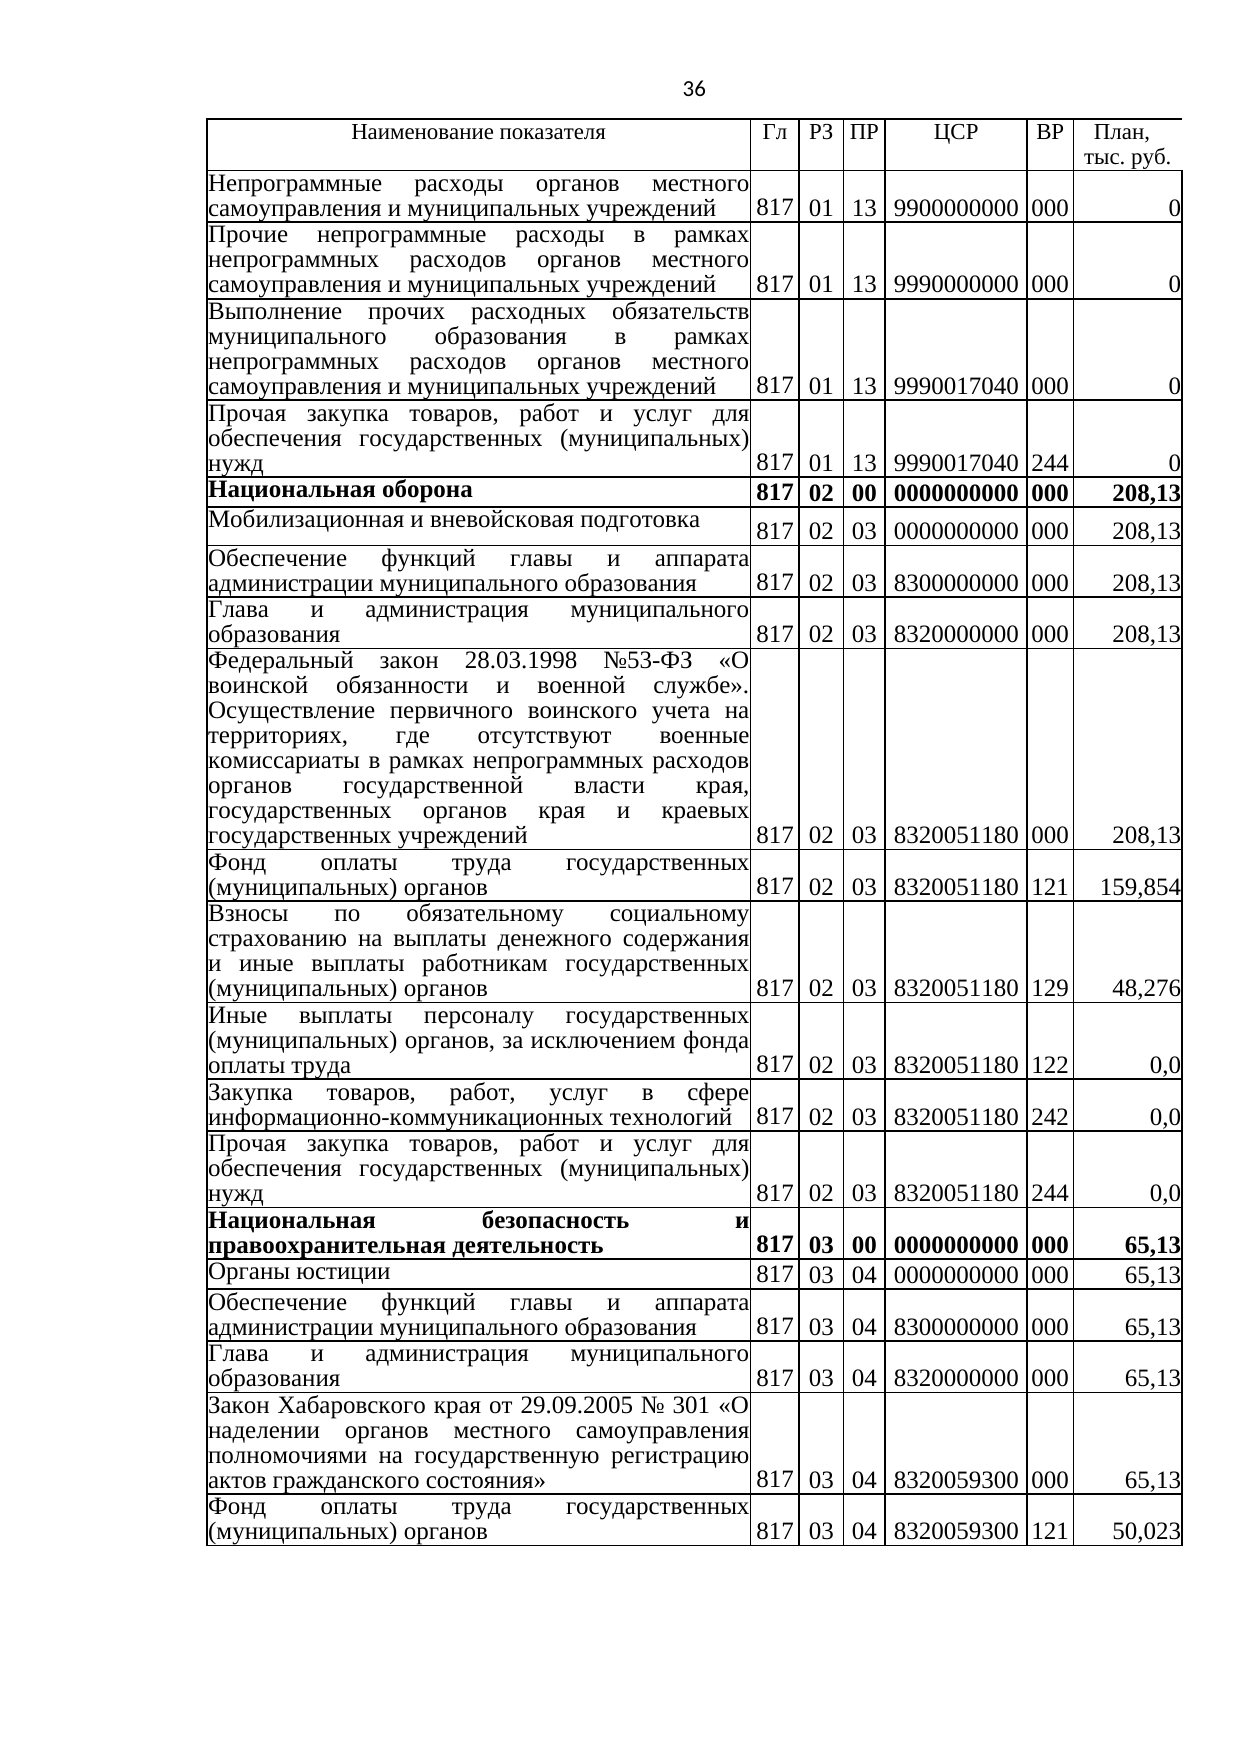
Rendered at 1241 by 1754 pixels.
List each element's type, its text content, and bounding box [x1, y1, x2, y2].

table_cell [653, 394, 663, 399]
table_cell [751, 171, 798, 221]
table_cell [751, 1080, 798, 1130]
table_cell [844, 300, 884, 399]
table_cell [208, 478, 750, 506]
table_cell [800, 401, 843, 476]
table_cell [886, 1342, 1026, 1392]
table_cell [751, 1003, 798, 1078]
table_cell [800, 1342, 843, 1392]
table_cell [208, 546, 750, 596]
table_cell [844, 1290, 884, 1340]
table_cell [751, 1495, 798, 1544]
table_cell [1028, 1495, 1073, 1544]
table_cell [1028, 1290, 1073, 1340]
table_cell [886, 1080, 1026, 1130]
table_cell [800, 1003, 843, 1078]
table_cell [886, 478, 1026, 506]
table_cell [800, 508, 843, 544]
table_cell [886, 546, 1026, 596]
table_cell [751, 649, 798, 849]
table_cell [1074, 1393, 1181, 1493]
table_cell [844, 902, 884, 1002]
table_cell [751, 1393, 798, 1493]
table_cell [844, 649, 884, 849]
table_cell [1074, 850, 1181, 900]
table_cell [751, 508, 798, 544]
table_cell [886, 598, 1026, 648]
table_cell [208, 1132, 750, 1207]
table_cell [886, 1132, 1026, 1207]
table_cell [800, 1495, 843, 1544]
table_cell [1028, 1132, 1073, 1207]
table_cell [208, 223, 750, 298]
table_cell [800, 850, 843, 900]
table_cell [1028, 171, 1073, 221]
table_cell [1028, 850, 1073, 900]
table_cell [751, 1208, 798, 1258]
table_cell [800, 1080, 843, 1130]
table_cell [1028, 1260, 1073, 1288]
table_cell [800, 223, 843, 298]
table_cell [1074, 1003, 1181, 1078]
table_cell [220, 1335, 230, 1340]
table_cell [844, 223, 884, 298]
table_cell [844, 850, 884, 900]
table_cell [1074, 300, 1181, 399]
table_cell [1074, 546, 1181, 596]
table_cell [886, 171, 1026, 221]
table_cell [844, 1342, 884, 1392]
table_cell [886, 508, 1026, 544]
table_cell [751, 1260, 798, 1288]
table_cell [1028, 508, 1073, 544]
table_header План, тыс. руб. [1074, 120, 1182, 170]
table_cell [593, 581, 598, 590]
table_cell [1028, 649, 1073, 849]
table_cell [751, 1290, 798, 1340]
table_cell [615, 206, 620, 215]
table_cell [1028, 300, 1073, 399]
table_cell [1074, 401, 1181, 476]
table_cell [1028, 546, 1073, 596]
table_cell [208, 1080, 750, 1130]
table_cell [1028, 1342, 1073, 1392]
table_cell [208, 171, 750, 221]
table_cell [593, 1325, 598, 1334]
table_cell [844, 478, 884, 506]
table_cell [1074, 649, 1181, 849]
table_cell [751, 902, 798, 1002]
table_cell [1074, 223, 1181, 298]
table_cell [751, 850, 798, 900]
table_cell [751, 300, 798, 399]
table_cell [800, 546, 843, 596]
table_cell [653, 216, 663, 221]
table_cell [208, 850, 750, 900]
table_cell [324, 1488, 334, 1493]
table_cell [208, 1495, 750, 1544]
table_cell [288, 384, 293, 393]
table_header ЦСР [886, 120, 1026, 170]
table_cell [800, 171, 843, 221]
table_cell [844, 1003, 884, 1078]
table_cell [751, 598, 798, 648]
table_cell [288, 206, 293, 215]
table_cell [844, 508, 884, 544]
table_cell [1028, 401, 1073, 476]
table_header ПР [844, 120, 884, 170]
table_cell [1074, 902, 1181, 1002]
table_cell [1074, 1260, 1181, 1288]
table_header Наименование показателя [208, 120, 750, 170]
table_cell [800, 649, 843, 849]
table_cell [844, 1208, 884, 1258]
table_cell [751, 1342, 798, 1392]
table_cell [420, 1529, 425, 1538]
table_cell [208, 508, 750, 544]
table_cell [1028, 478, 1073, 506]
table_header ВР [1028, 120, 1073, 170]
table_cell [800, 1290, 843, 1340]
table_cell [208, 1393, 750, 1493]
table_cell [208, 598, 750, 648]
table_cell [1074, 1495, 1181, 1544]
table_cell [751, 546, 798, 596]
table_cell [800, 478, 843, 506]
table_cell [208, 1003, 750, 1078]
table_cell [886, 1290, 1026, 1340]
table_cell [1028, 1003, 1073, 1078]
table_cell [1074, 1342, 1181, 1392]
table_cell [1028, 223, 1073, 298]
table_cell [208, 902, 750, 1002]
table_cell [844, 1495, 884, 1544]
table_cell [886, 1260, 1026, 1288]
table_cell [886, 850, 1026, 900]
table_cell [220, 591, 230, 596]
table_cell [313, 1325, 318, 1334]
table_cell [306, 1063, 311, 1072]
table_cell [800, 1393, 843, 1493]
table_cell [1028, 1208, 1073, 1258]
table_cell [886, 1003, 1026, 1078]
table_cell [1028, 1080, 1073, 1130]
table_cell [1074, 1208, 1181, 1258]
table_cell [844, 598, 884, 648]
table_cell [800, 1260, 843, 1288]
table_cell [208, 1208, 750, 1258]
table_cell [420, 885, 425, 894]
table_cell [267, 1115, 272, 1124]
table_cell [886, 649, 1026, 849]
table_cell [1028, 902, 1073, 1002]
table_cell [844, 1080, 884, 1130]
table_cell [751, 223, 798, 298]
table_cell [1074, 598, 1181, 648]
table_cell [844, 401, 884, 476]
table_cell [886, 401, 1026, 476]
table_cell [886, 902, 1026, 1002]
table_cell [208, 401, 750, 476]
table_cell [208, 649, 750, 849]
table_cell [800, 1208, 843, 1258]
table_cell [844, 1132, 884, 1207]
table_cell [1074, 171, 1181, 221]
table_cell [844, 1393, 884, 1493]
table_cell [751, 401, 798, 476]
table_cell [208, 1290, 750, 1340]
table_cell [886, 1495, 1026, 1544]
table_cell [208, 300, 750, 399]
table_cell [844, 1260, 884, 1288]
table_header РЗ [800, 120, 843, 170]
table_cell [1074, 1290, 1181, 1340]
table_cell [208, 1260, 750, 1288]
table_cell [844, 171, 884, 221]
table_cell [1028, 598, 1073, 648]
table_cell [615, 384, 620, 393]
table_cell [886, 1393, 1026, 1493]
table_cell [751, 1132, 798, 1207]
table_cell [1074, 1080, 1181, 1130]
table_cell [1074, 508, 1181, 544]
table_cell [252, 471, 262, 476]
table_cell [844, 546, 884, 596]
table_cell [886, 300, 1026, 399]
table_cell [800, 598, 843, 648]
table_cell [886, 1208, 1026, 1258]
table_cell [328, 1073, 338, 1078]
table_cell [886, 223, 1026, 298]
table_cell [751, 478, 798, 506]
table_header Гл [751, 120, 798, 170]
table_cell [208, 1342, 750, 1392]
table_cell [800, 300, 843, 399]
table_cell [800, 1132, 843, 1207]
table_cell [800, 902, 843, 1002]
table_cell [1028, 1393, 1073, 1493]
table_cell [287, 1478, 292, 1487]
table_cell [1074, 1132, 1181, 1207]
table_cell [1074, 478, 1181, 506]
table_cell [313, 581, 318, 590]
